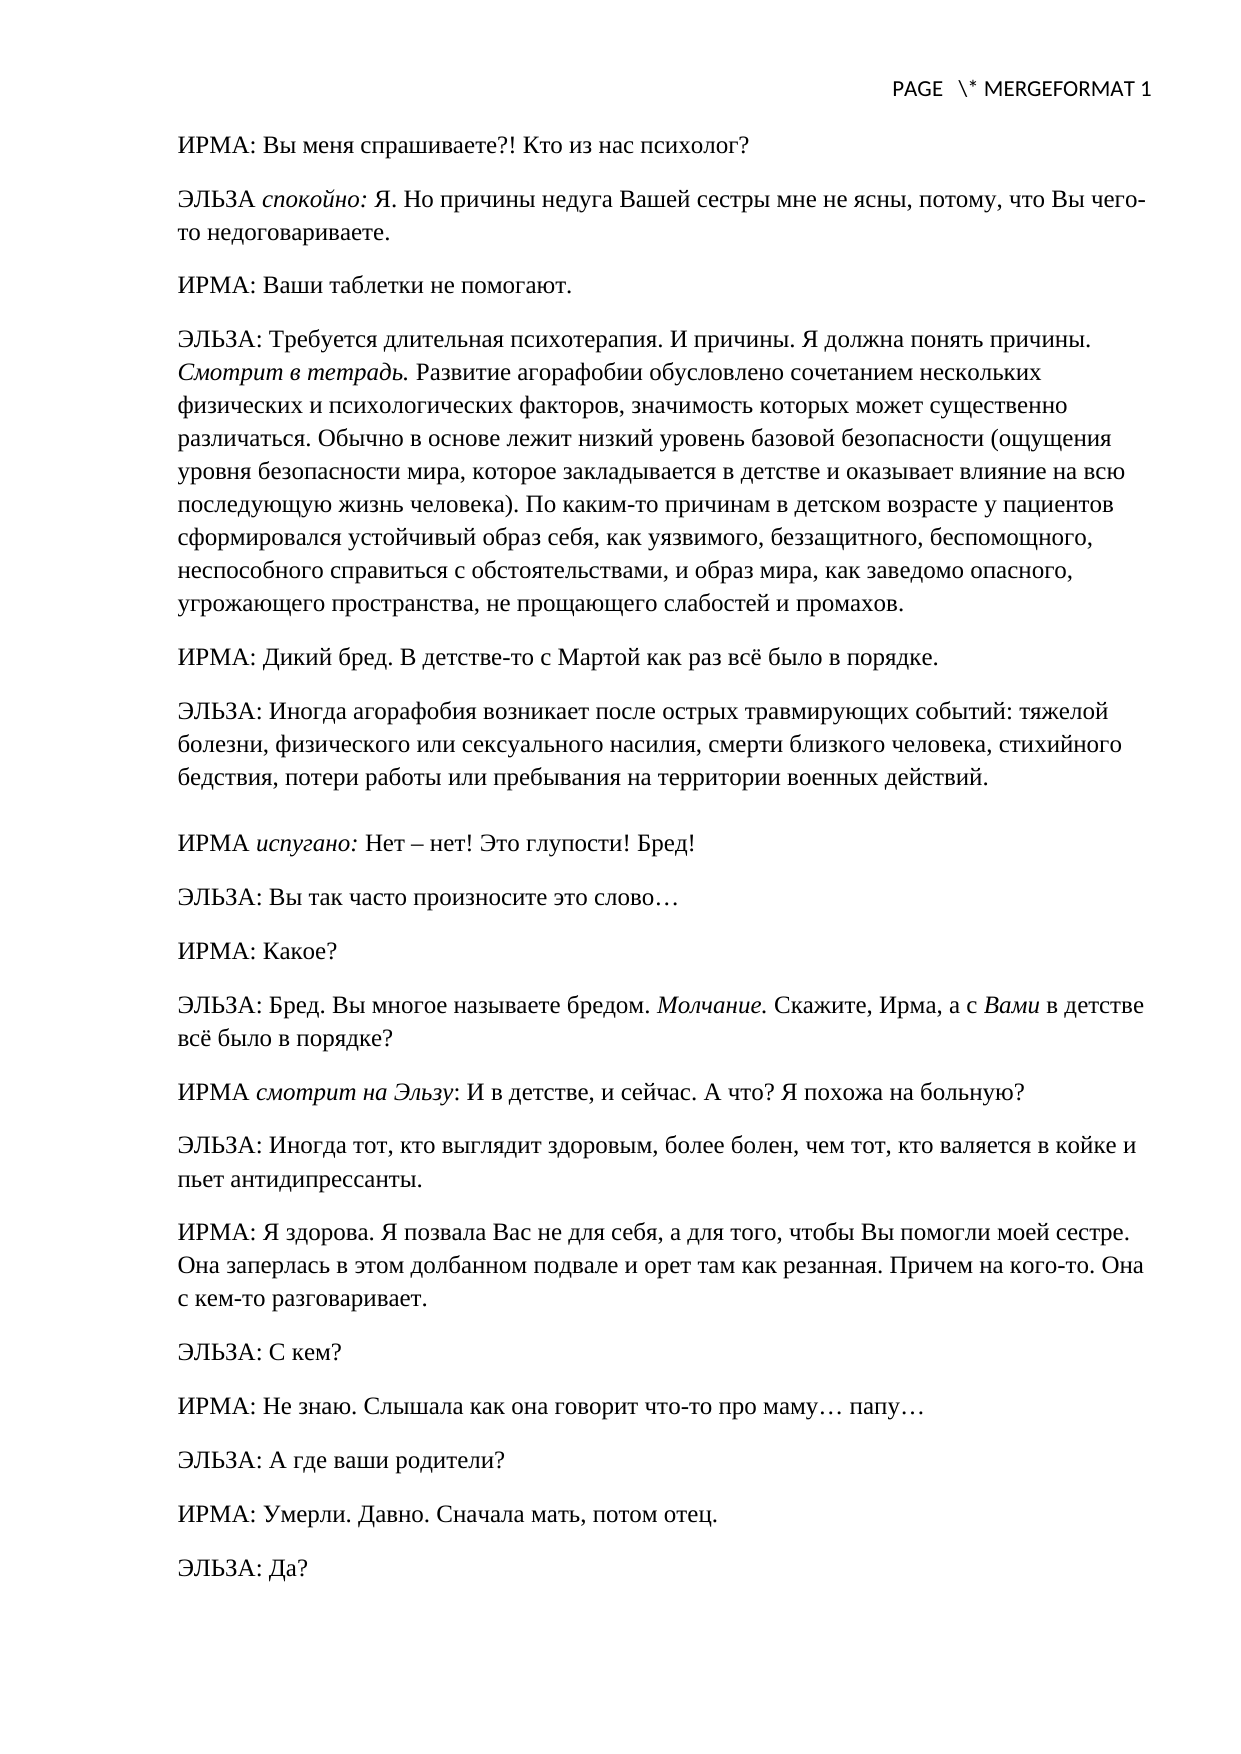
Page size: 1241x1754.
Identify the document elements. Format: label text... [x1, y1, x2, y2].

text ЭЛЬЗА: Бред. Вы многое называете бредом. Молчание. Скажите, Ирма, а с Вами в детстве всё было в порядке? [177, 990, 1152, 1052]
text ИРМА: Умерли. Давно. Сначала мать, потом отец. [177, 1499, 1152, 1528]
text ЭЛЬЗА: Да? [177, 1553, 1152, 1582]
text ИРМА: Какое? [177, 936, 1152, 965]
text ИРМА: Ваши таблетки не помогают. [177, 271, 1152, 299]
text ЭЛЬЗА спокойно: Я. Но причины недуга Вашей сестры мне не ясны, потому, что Вы чего-то недоговариваете. [177, 184, 1152, 245]
text ЭЛЬЗА: Иногда тот, кто выглядит здоровым, более болен, чем тот, кто валяется в койке и пьет антидипрессанты. [177, 1131, 1152, 1192]
text ИРМА смотрит на Эльзу: И в детстве, и сейчас. А что? Я похожа на больную? [177, 1077, 1152, 1106]
text ЭЛЬЗА: Иногда агорафобия возникает после острых травмирующих событий: тяжелой болезни, физического или сексуального насилия, смерти близкого человека, стихийного бедствия, потери работы или пребывания на территории военных действий. ИРМА испугано: Нет – нет! Это глупости! Бред! [177, 696, 1152, 857]
text ЭЛЬЗА: Требуется длительная психотерапия. И причины. Я должна понять причины. Смотрит в тетрадь. Развитие агорафобии обусловлено сочетанием нескольких физических и психологических факторов, значимость которых может существенно различаться. Обычно в основе лежит низкий уровень базовой безопасности (ощущения уровня безопасности мира, которое закладывается в детстве и оказывает влияние на всю последующую жизнь человека). По каким-то причинам в детском возрасте у пациентов сформировался устойчивый образ себя, как уязвимого, беззащитного, беспомощного, неспособного справиться с обстоятельствами, и образ мира, как заведомо опасного, угрожающего пространства, не прощающего слабостей и промахов. [177, 324, 1152, 617]
text ИРМА: Вы меня спрашиваете?! Кто из нас психолог? [177, 130, 1152, 158]
text ЭЛЬЗА: А где ваши родители? [177, 1445, 1152, 1474]
text ИРМА: Дикий бред. В детстве-то с Мартой как раз всё было в порядке. [177, 642, 1152, 671]
text ИРМА: Я здорова. Я позвала Вас не для себя, а для того, чтобы Вы помогли моей сестре. Она заперлась в этом долбанном подвале и орет там как резанная. Причем на кого-то. Она с кем-то разговаривает. [177, 1217, 1152, 1312]
text ЭЛЬЗА: Вы так часто произносите это слово… [177, 882, 1152, 911]
text ЭЛЬЗА: С кем? [177, 1337, 1152, 1366]
text ИРМА: Не знаю. Слышала как она говорит что-то про маму… папу… [177, 1391, 1152, 1420]
